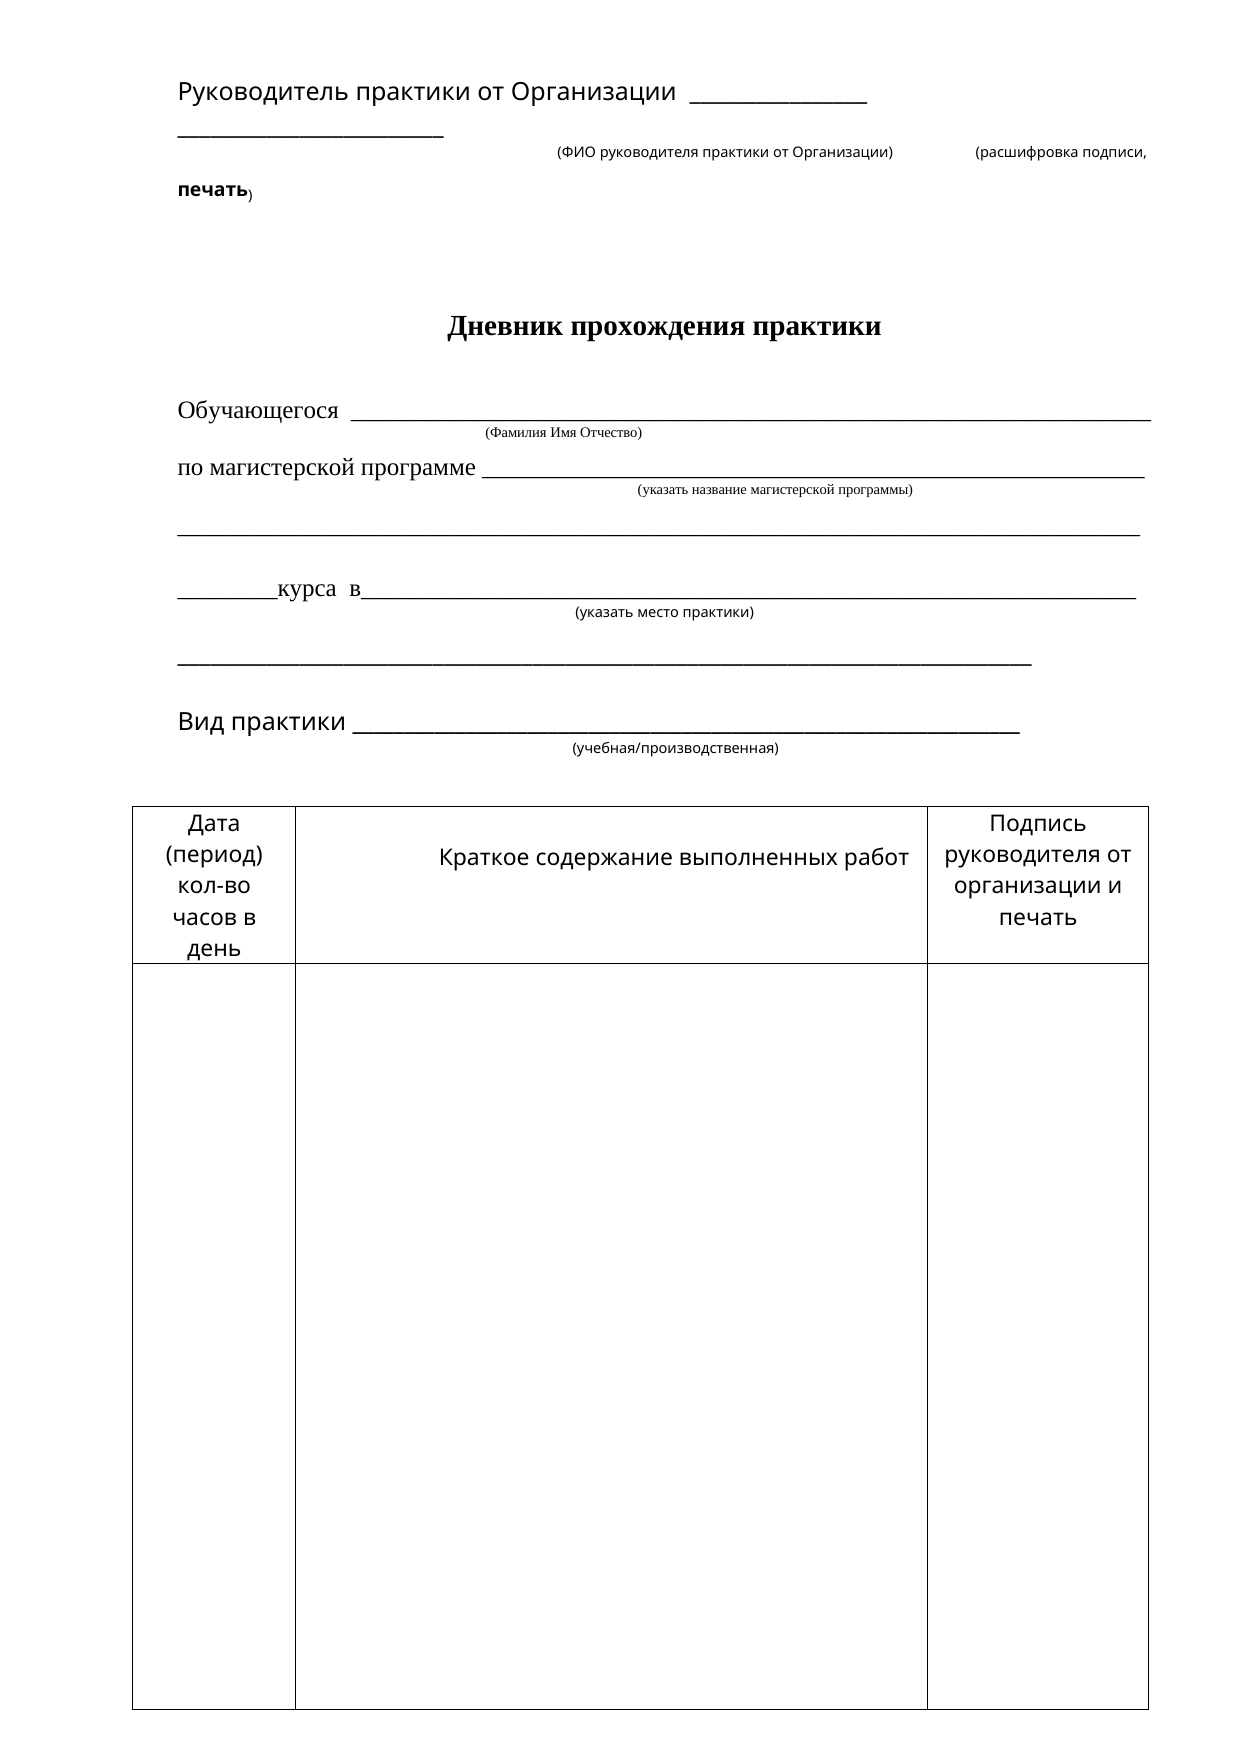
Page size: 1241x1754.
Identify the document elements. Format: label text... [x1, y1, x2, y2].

text Руководитель практики от Организации ________________ ________________________ [177, 74, 1152, 142]
text (указать место практики) [177, 601, 1152, 635]
text Вид практики _________________________________________________________________ [177, 703, 1152, 738]
table_cell [296, 964, 927, 1708]
table_header Подпись руководителя от организации и печать [928, 807, 1148, 963]
text по магистерской программе _____________________________________________________ [177, 452, 1152, 481]
text Дневник прохождения практики [177, 308, 1152, 342]
table_header Краткое содержание выполненных работ [296, 807, 927, 963]
text _____________________________________________________________________________ [177, 635, 1152, 669]
text ________курса в______________________________________________________________ [177, 573, 1152, 601]
text (учебная/производственная) [177, 738, 1152, 772]
table_cell [133, 964, 295, 1708]
text (указать название магистерской программы) [325, 481, 1152, 510]
text (Фамилия Имя Отчество) [177, 423, 1152, 452]
text _____________________________________________________________________________ [177, 510, 1152, 538]
text Обучающегося ________________________________________________________________ [177, 395, 1152, 423]
table_cell [928, 964, 1148, 1708]
text (ФИО руководителя практики от Организации) (расшифровка подписи, печать) [177, 142, 1152, 221]
table_header Дата (период) кол-во часов в день [133, 807, 295, 963]
